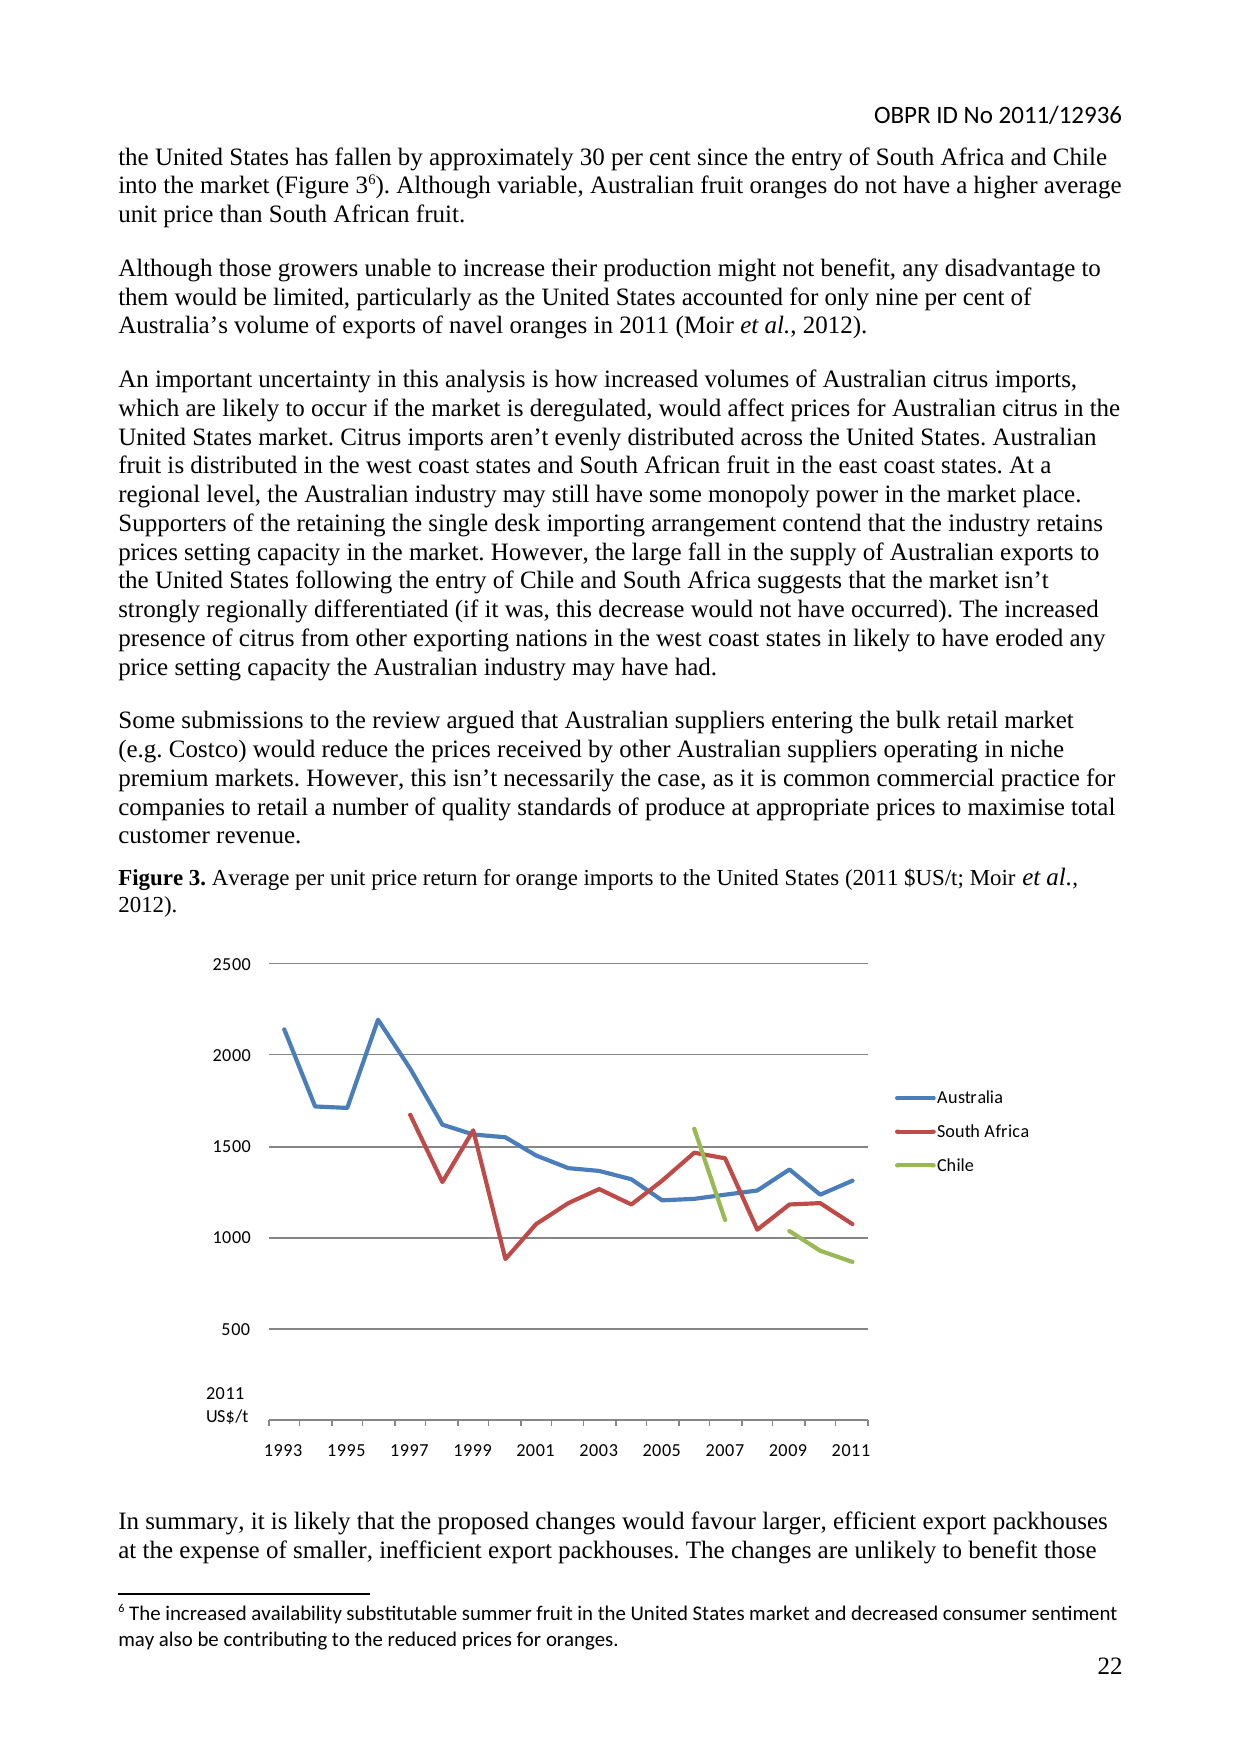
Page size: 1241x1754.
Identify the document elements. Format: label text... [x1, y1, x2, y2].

text Some submissions to the review argued that Australian suppliers entering the bulk retail market (e.g. Costco) would reduce the prices received by other Australian suppliers operating in niche premium markets. However, this isn’t necessarily the case, as it is common commercial practice for companies to retail a number of quality standards of produce at appropriate prices to maximise total customer revenue. [118, 706, 1122, 849]
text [118, 1506, 1122, 1563]
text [118, 142, 1122, 228]
text Figure 3. Average per unit price return for orange imports to the United States (2011 $US/t; Moir et al., 2012). [118, 862, 1122, 917]
text An important uncertainty in this analysis is how increased volumes of Australian citrus imports, which are likely to occur if the market is deregulated, would affect prices for Australian citrus in the United States market. Citrus imports aren’t evenly distributed across the United States. Australian fruit is distributed in the west coast states and South African fruit in the east coast states. At a regional level, the Australian industry may still have some monopoly power in the market place. Supporters of the retaining the single desk importing arrangement contend that the industry retains prices setting capacity in the market. However, the large fall in the supply of Australian exports to the United States following the entry of Chile and South Africa suggests that the market isn’t strongly regionally differentiated (if it was, this decrease would not have occurred). The increased presence of citrus from other exporting nations in the west coast states in likely to have eroded any price setting capacity the Australian industry may have had. [118, 364, 1122, 681]
text Although those growers unable to increase their production might not benefit, any disadvantage to them would be limited, particularly as the United States accounted for only nine per cent of Australia’s volume of exports of navel oranges in 2011 (Moir et al., 2012). [118, 253, 1122, 339]
